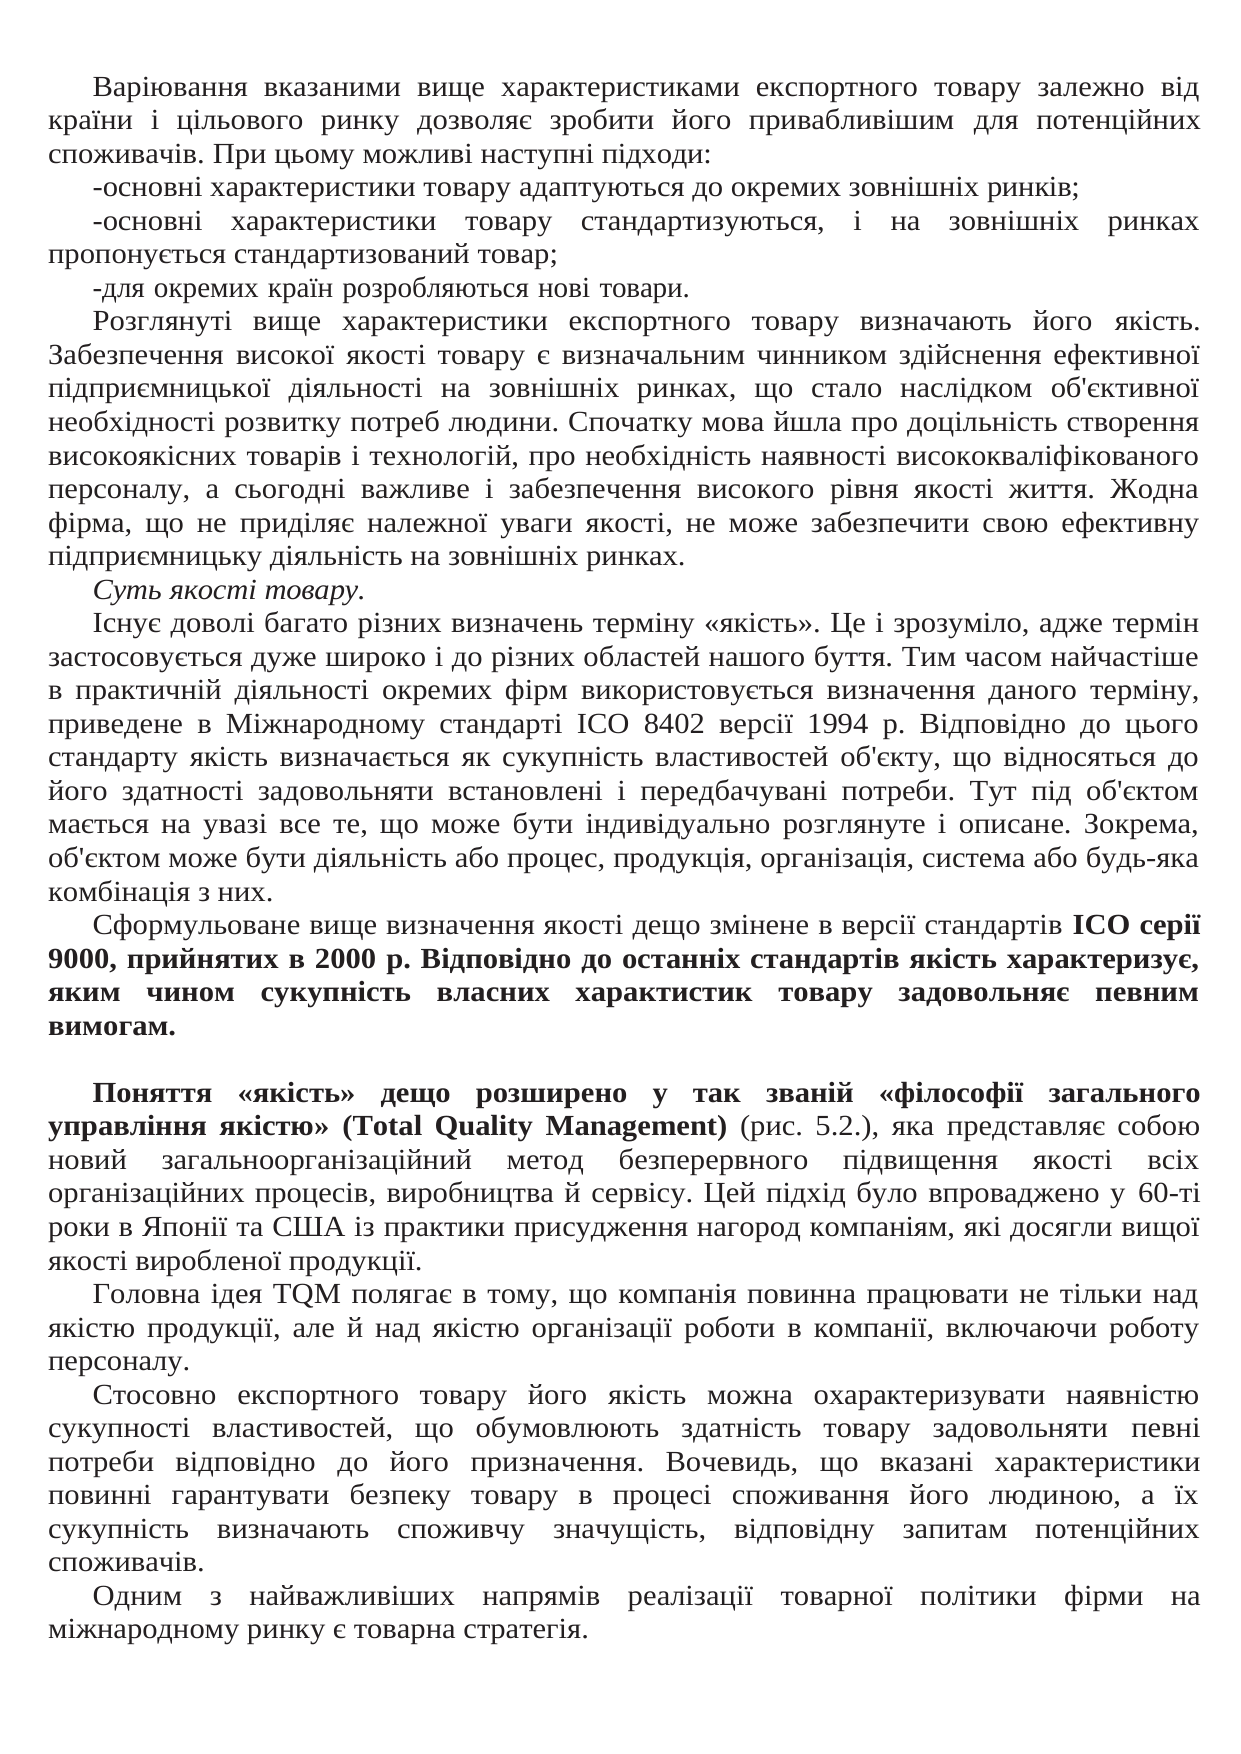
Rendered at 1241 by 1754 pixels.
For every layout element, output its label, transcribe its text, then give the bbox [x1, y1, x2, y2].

text Головна ідея TQM полягає в тому, що компанія повинна працювати не тільки над якістю продукції, але й над якістю організації роботи в компанії, включаючи роботу персоналу. [48, 1276, 1201, 1377]
text -для окремих країн розробляються нові товари. [48, 270, 1201, 303]
text Розглянуті вище характеристики експортного товару визначають його якість. Забезпечення високої якості товару є визначальним чинником здійснення ефективної підприємницької діяльності на зовнішніх ринках, що стало наслідком об'єктивної необхідності розвитку потреб людини. Спочатку мова йшла про доцільність створення високоякісних товарів і технологій, про необхідність наявності висококваліфікованого персоналу, а сьогодні важливе і забезпечення високого рівня якості життя. Жодна фірма, що не приділяє належної уваги якості, не може забезпечити свою ефективну підприємницьку діяльність на зовнішніх ринках. [48, 303, 1201, 572]
text Варіювання вказаними вище характеристиками експортного товару залежно від країни і цільового ринку дозволяє зробити його привабливішим для потенційних споживачів. При цьому можливі наступні підходи: [48, 69, 1201, 169]
text Стосовно експортного товару його якість можна охарактеризувати наявністю сукупності властивостей, що обумовлюють здатність товару задовольняти певні потреби відповідно до його призначення. Вочевидь, що вказані характеристики повинні гарантувати безпеку товару в процесі споживання його людиною, а їх сукупність визначають споживчу значущість, відповідну запитам потенційних споживачів. [48, 1377, 1201, 1578]
text Одним з найважливіших напрямів реалізації товарної політики фірми на міжнародному ринку є товарна стратегія. [48, 1578, 1201, 1645]
text Існує доволі багато різних визначень терміну «якість». Це і зрозуміло, адже термін застосовується дуже широко і до різних областей нашого буття. Тим часом найчастіше в практичній діяльності окремих фірм використовується визначення даного терміну, приведене в Міжнародному стандарті ІСО 8402 версії 1994 р. Відповідно до цього стандарту якість визначається як сукупність властивостей об'єкту, що відносяться до його здатності задовольняти встановлені і передбачувані потреби. Тут під об'єктом мається на увазі все те, що може бути індивідуально розглянуте і описане. Зокрема, об'єктом може бути діяльність або процес, продукція, організація, система або будь-яка комбінація з них. [48, 605, 1201, 907]
text -основні характеристики товару адаптуються до окремих зовнішніх ринків; [48, 169, 1201, 203]
text Суmь якоcmі mоваpу. [48, 572, 1201, 605]
text Поняття «якість» дещо розширено у так званій «філософії загального управління якістю» (Total Quality Management) (рис. 5.2.), яка представляє собою новий загальноорганізаційний метод безперервного підвищення якості всіх організаційних процесів, виробництва й сервісу. Цей підхід було впроваджено у 60-ті роки в Японії та США із практики присудження нагород компаніям, які досягли вищої якості виробленої продукції. [48, 1075, 1201, 1276]
text Сформульоване вище визначення якості дещо змінене в версії стандартів ІСО серії 9000, прийнятих в 2000 р. Відповідно до останніх стандартів якість характеризує, яким чином сукупність власних характистик товару задовольняє певним вимогам. [48, 907, 1201, 1041]
text -основні характеристики товару стандартизуються, і на зовнішніх ринках пропонується стандартизований товар; [48, 203, 1201, 270]
